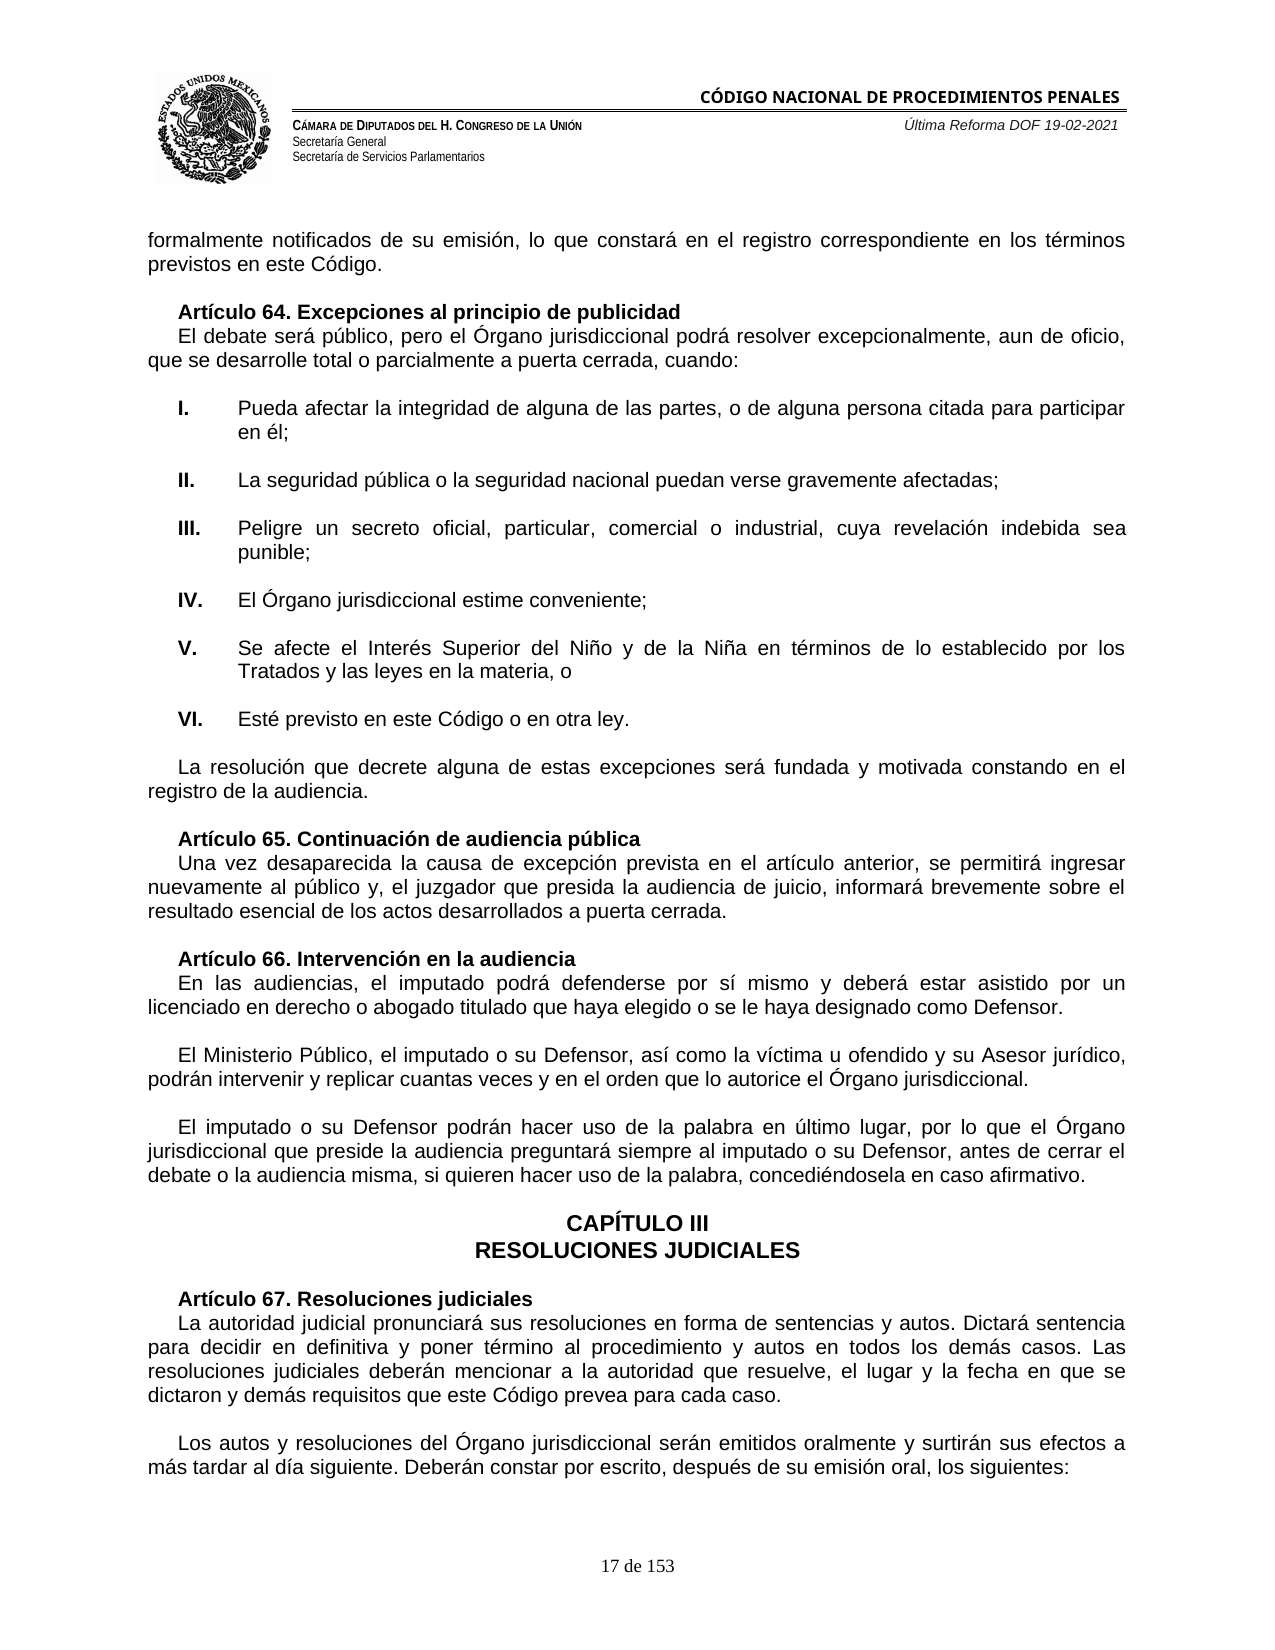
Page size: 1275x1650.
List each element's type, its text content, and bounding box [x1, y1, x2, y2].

text Artículo 64. Excepciones al principio de publicidad [148, 300, 1127, 324]
text En las audiencias, el imputado podrá defenderse por sí mismo y deberá estar asistido por un licenciado en derecho o abogado titulado que haya elegido o se le haya designado como Defensor. [148, 971, 1127, 1019]
text V. Se afecte el Interés Superior del Niño y de la Niña en términos de lo establecido por los Tratados y las leyes en la materia, o [178, 635, 1127, 683]
text Los autos y resoluciones del Órgano jurisdiccional serán emitidos oralmente y surtirán sus efectos a más tardar al día siguiente. Deberán constar por escrito, después de su emisión oral, los siguientes: [148, 1431, 1127, 1479]
text VI. Esté previsto en este Código o en otra ley. [178, 707, 1127, 731]
text Artículo 66. Intervención en la audiencia [148, 947, 1127, 971]
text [148, 228, 1127, 276]
text El imputado o su Defensor podrán hacer uso de la palabra en último lugar, por lo que el Órgano jurisdiccional que preside la audiencia preguntará siempre al imputado o su Defensor, antes de cerrar el debate o la audiencia misma, si quieren hacer uso de la palabra, concediéndosela en caso afirmativo. [148, 1114, 1127, 1186]
text IV. El Órgano jurisdiccional estime conveniente; [178, 587, 1127, 611]
text La resolución que decrete alguna de estas excepciones será fundada y motivada constando en el registro de la audiencia. [148, 755, 1127, 803]
text El debate será público, pero el Órgano jurisdiccional podrá resolver excepcionalmente, aun de oficio, que se desarrolle total o parcialmente a puerta cerrada, cuando: [148, 324, 1127, 372]
text La autoridad judicial pronunciará sus resoluciones en forma de sentencias y autos. Dictará sentencia para decidir en definitiva y poner término al procedimiento y autos en todos los demás casos. Las resoluciones judiciales deberán mencionar a la autoridad que resuelve, el lugar y la fecha en que se dictaron y demás requisitos que este Código prevea para cada caso. [148, 1311, 1127, 1407]
text RESOLUCIONES JUDICIALES [148, 1237, 1127, 1263]
text III. Peligre un secreto oficial, particular, comercial o industrial, cuya revelación indebida sea punible; [178, 516, 1127, 563]
text Artículo 67. Resoluciones judiciales [148, 1287, 1127, 1311]
text II. La seguridad pública o la seguridad nacional puedan verse gravemente afectadas; [178, 468, 1127, 492]
text CAPÍTULO III [148, 1210, 1127, 1237]
text Una vez desaparecida la causa de excepción prevista en el artículo anterior, se permitirá ingresar nuevamente al público y, el juzgador que presida la audiencia de juicio, informará brevemente sobre el resultado esencial de los actos desarrollados a puerta cerrada. [148, 851, 1127, 923]
text Artículo 65. Continuación de audiencia pública [148, 827, 1127, 851]
text El Ministerio Público, el imputado o su Defensor, así como la víctima u ofendido y su Asesor jurídico, podrán intervenir y replicar cuantas veces y en el orden que lo autorice el Órgano jurisdiccional. [148, 1043, 1127, 1091]
text I. Pueda afectar la integridad de alguna de las partes, o de alguna persona citada para participar en él; [178, 396, 1127, 444]
